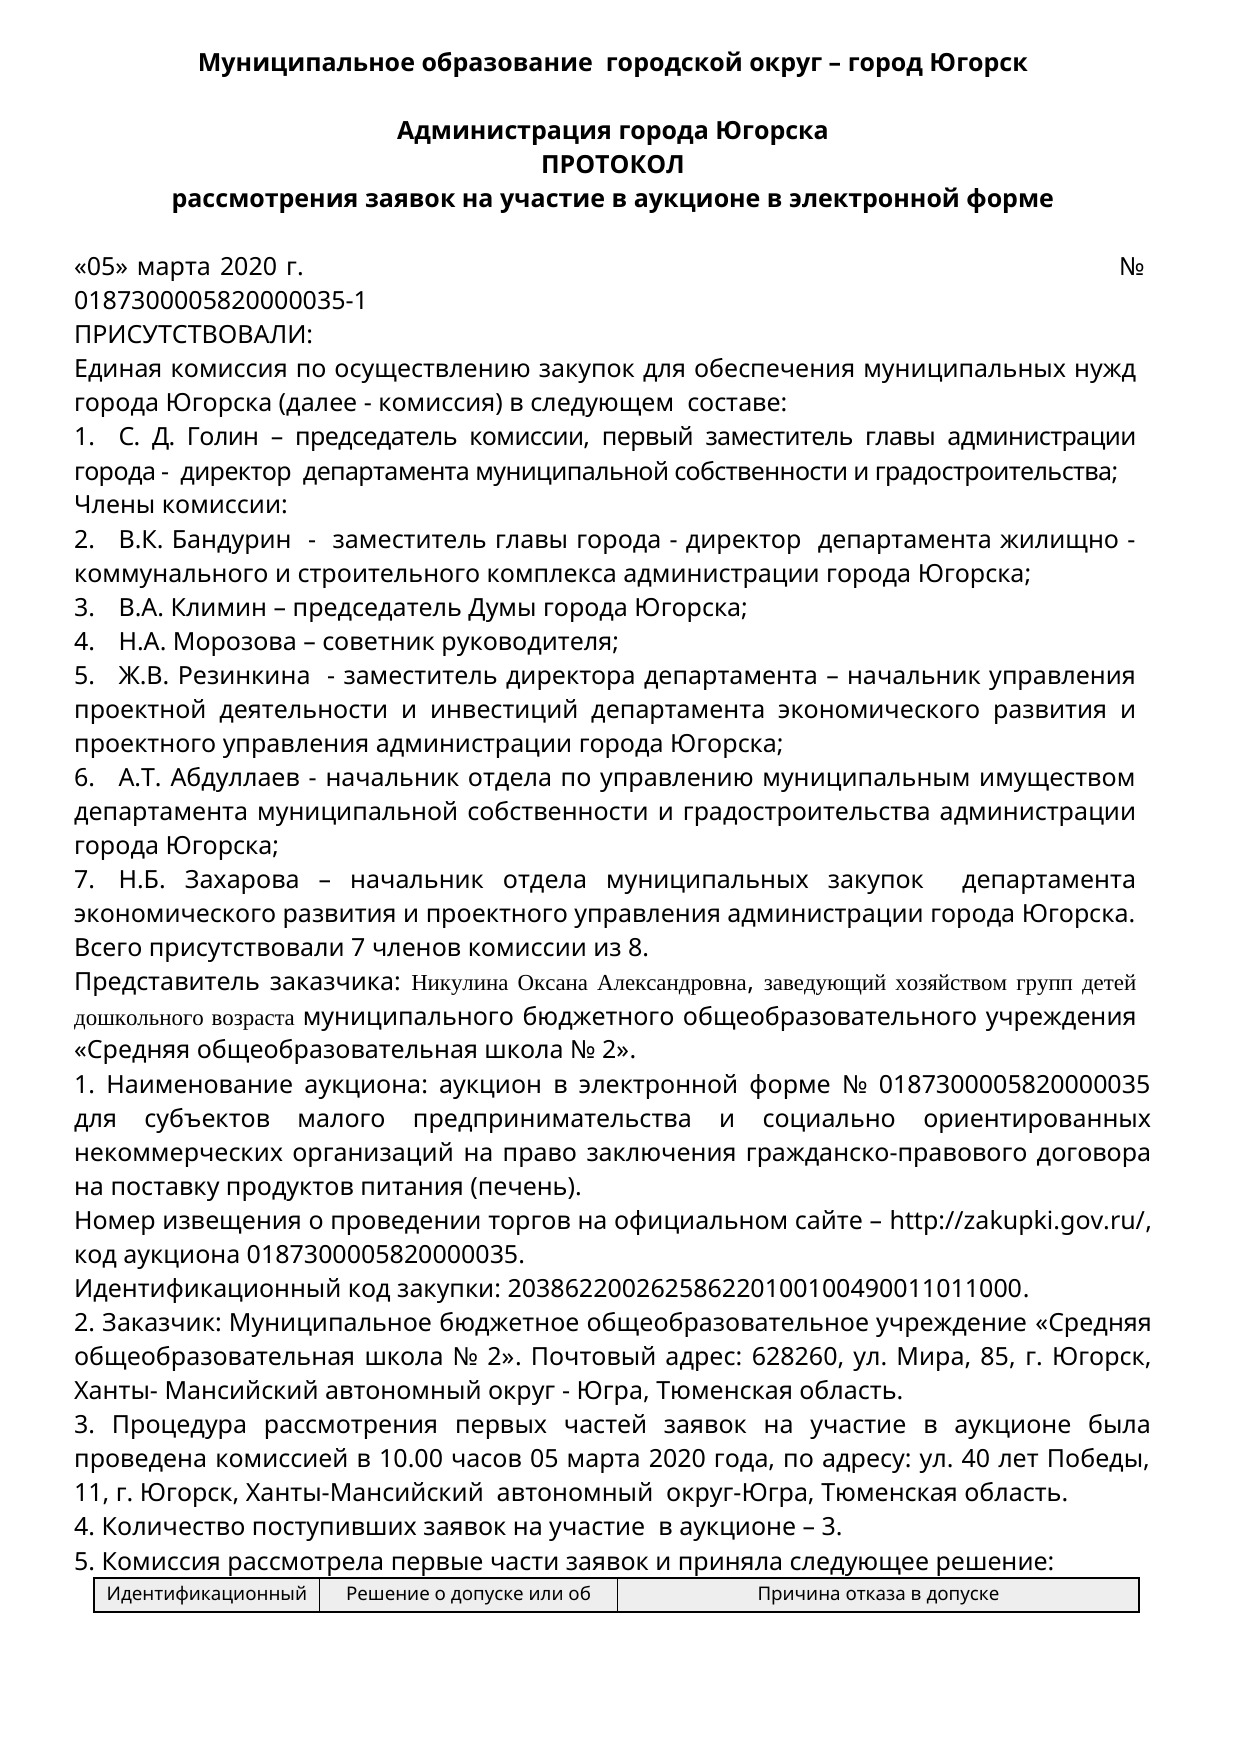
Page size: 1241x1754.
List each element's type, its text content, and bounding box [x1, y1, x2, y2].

text рассмотрения заявок на участие в аукционе в электронной форме [74, 181, 1152, 215]
list Представитель заказчика: Никулина Оксана Александровна, заведующий хозяйством групп детей дошкольного возраста муниципального бюджетного общеобразовательного учреждения «Средняя общеобразовательная школа № 2». [74, 964, 1137, 1066]
text ПРИСУТСТВОВАЛИ: [74, 317, 1152, 351]
text 3. Процедура рассмотрения первых частей заявок на участие в аукционе была проведена комиссией в 10.00 часов 05 марта 2020 года, по адресу: ул. 40 лет Победы, 11, г. Югорск, Ханты-Мансийский автономный округ-Югра, Тюменская область. [74, 1407, 1152, 1509]
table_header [320, 1579, 617, 1611]
text Администрация города Югорска [74, 112, 1152, 147]
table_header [618, 1579, 1138, 1611]
list Н.А. Морозова – советник руководителя; [74, 623, 1137, 657]
text 5. Комиссия рассмотрела первые части заявок и приняла следующее решение: [74, 1543, 1152, 1577]
list С. Д. Голин – председатель комиссии, первый заместитель главы администрации города - директор департамента муниципальной собственности и градостроительства; [74, 419, 1137, 487]
list Ж.В. Резинкина - заместитель директора департамента – начальник управления проектной деятельности и инвестиций департамента экономического развития и проектного управления администрации города Югорска; [74, 657, 1137, 760]
text 4. Количество поступивших заявок на участие в аукционе – 3. [74, 1509, 1152, 1543]
text Всего присутствовали 7 членов комиссии из 8. [74, 930, 1137, 964]
list Члены комиссии: [74, 487, 1152, 521]
list А.Т. Абдуллаев - начальник отдела по управлению муниципальным имуществом департамента муниципальной собственности и градостроительства администрации города Югорска; [74, 760, 1137, 862]
text 2. Заказчик: Муниципальное бюджетное общеобразовательное учреждение «Средняя общеобразовательная школа № 2». Почтовый адрес: 628260, ул. Мира, 85, г. Югорск, Ханты- Мансийский автономный округ - Югра, Тюменская область. [74, 1305, 1152, 1407]
list В.А. Климин – председатель Думы города Югорска; [74, 589, 1137, 623]
text Единая комиссия по осуществлению закупок для обеспечения муниципальных нужд города Югорска (далее - комиссия) в следующем составе: [74, 351, 1137, 419]
text ПРОТОКОЛ [74, 147, 1152, 181]
text Номер извещения о проведении торгов на официальном сайте – http://zakupki.gov.ru/, код аукциона 0187300005820000035. [74, 1202, 1152, 1271]
text Муниципальное образование городской округ – город Югорск [74, 44, 1152, 78]
list В.К. Бандурин - заместитель главы города - директор департамента жилищно - коммунального и строительного комплекса администрации города Югорска; [74, 521, 1137, 589]
text «05» марта 2020 г. № 0187300005820000035-1 [74, 249, 1152, 317]
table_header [95, 1579, 319, 1611]
text 1. Наименование аукциона: аукцион в электронной форме № 0187300005820000035 для субъектов малого предпринимательства и социально ориентированных некоммерческих организаций на право заключения гражданско-правового договора на поставку продуктов питания (печень). [74, 1066, 1152, 1202]
text Идентификационный код закупки: 203862200262586220100100490011011000. [74, 1271, 1152, 1305]
list Н.Б. Захарова – начальник отдела муниципальных закупок департамента экономического развития и проектного управления администрации города Югорска. [74, 862, 1137, 930]
